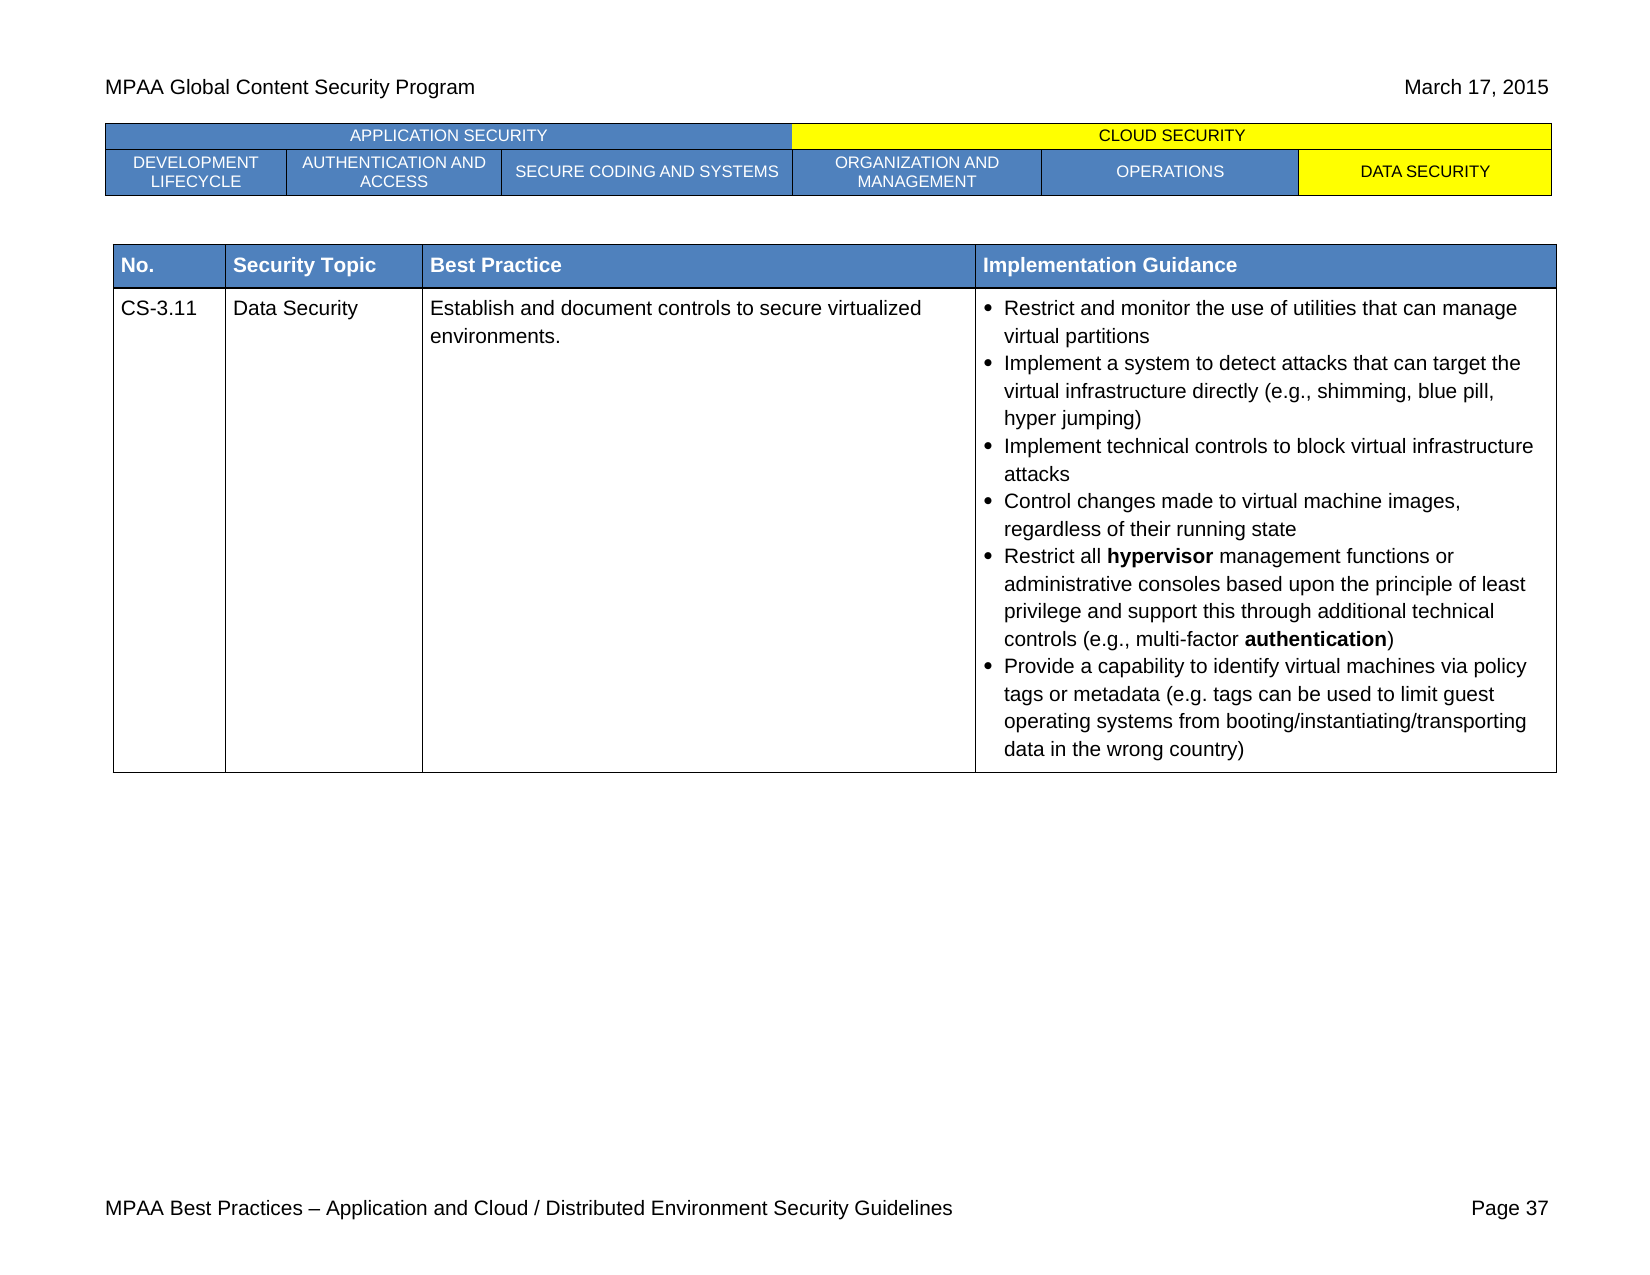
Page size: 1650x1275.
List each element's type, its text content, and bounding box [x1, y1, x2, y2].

table_header No. [114, 245, 225, 287]
table_header Best Practice [423, 245, 975, 287]
table_cell CS-3.11 [114, 289, 225, 772]
table_cell Restrict and monitor the use of utilities that can manage virtual partitions Implement a system to detect attacks that can target the virtual infrastructure directly (e.g., shimming, blue pill, hyper jumping) Implement technical controls to block virtual infrastructure attacks Control changes made to virtual machine images, regardless of their running state Restrict all hypervisor management functions or administrative consoles based upon the principle of least privilege and support this through additional technical controls (e.g., multi-factor authentication) Provide a capability to identify virtual machines via policy tags or metadata (e.g. tags can be used to limit guest operating systems from booting/instantiating/transporting data in the wrong country) [976, 289, 1556, 772]
table_cell Data Security [226, 289, 422, 772]
table_header Security Topic [226, 245, 422, 287]
table_cell Establish and document controls to secure virtualized environments. [423, 289, 975, 772]
table_header Implementation Guidance [976, 245, 1556, 287]
